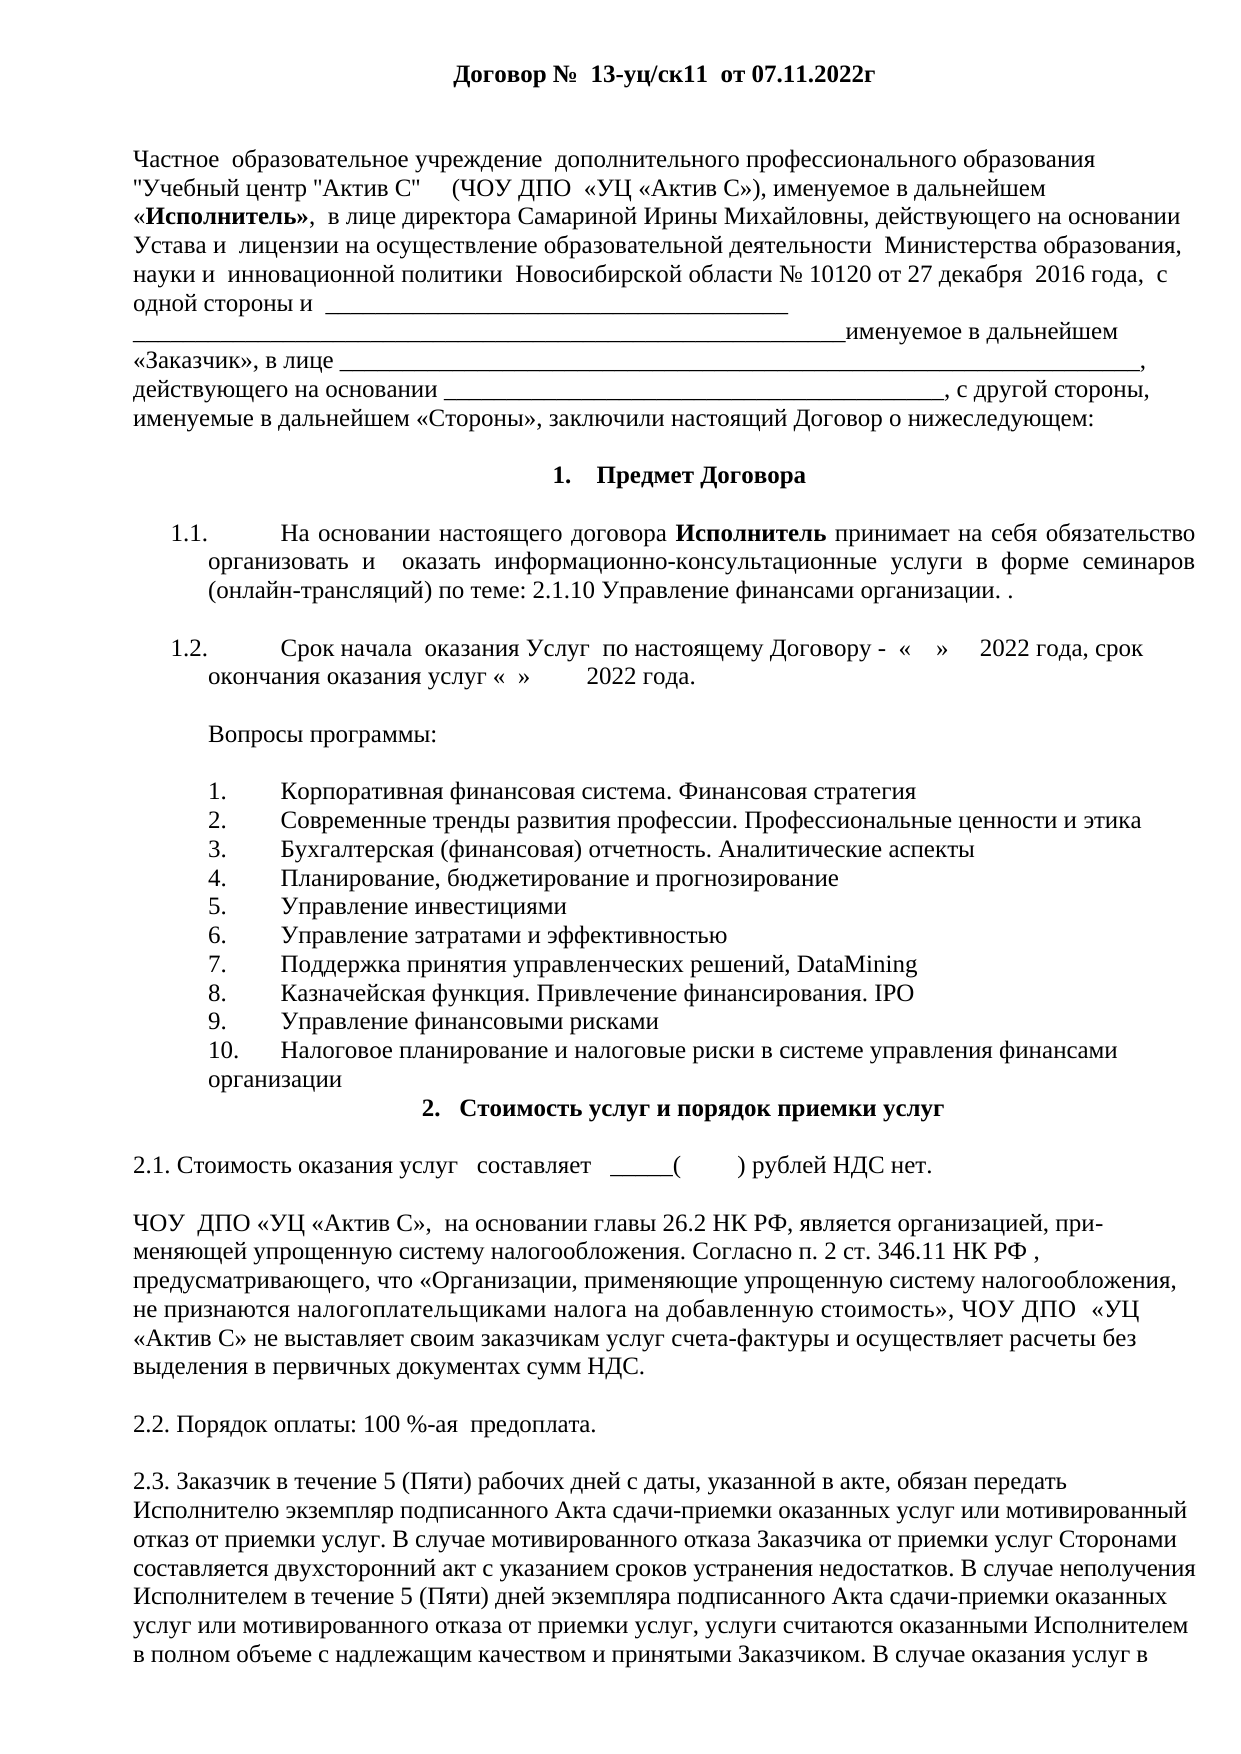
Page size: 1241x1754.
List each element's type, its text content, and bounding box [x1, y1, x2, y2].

text 2. Современные тренды развития профессии. Профессиональные ценности и этика [208, 805, 1196, 834]
text 2.1. Стоимость оказания услуг составляет _____( ) рублей НДС нет. [133, 1150, 1196, 1179]
text 1. Корпоративная финансовая система. Финансовая стратегия [208, 776, 1196, 805]
text ЧОУ ДПО «УЦ «Актив С», на основании главы 26.2 НК РФ, является организацией, применяющей упрощенную систему налогообложения. Согласно п. 2 ст. 346.11 НК РФ , предусматривающего, что «Организации, применяющие упрощенную систему налогообложения, не признаются налогоплательщиками налога на добавленную стоимость», ЧОУ ДПО «УЦ «Актив С» не выставляет своим заказчикам услуг счета-фактуры и осуществляет расчеты без выделения в первичных документах сумм НДС. [133, 1208, 1196, 1380]
text 5. Управление инвестициями [208, 891, 1196, 920]
text 10. Налоговое планирование и налоговые риски в системе управления финансами организации [208, 1035, 1196, 1093]
list На основании настоящего договора Исполнитель принимает на себя обязательство организовать и оказать информационно-консультационные услуги в форме семинаров (онлайн-трансляций) по теме: 2.1.10 Управление финансами организации. . [170, 518, 1196, 604]
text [133, 1466, 1196, 1668]
text 2.2. Порядок оплаты: 100 %-ая предоплата. [133, 1409, 1196, 1438]
text 7. Поддержка принятия управленческих решений, DataMining [208, 949, 1196, 978]
text 3. Бухгалтерская (финансовая) отчетность. Аналитические аспекты [208, 834, 1196, 863]
text Частное образовательное учреждение дополнительного профессионального образования ''Учебный центр ''Актив С'' (ЧОУ ДПО «УЦ «Актив С»), именуемое в дальнейшем «Исполнитель», в лице директора Самариной Ирины Михайловны, действующего на основании Устава и лицензии на осуществление образовательной деятельности Министерства образования, науки и инновационной политики Новосибирской области № 10120 от 27 декабря 2016 года, с одной стороны и _____________________________________ _________________________________________________________именуемое в дальнейшем «Заказчик», в лице ________________________________________________________________, действующего на основании ________________________________________, с другой стороны, именуемые в дальнейшем «Стороны», заключили настоящий Договор о нижеследующем: [133, 144, 1196, 431]
text 9. Управление финансовыми рисками [208, 1006, 1196, 1035]
list Стоимость услуг и порядок приемки услуг [170, 1093, 1196, 1121]
text Договор № 13-уц/ск11 от 07.11.2022г [133, 59, 1196, 88]
list Предмет Договора [162, 460, 1196, 489]
text 8. Казначейская функция. Привлечение финансирования. IPO [208, 978, 1196, 1006]
text Вопросы программы: [208, 719, 1196, 748]
text 4. Планирование, бюджетирование и прогнозирование [208, 863, 1196, 891]
text 6. Управление затратами и эффективностью [208, 920, 1196, 949]
list Срок начала оказания Услуг по настоящему Договору - « » 2022 года, срок окончания оказания услуг « » 2022 года. [170, 633, 1196, 690]
